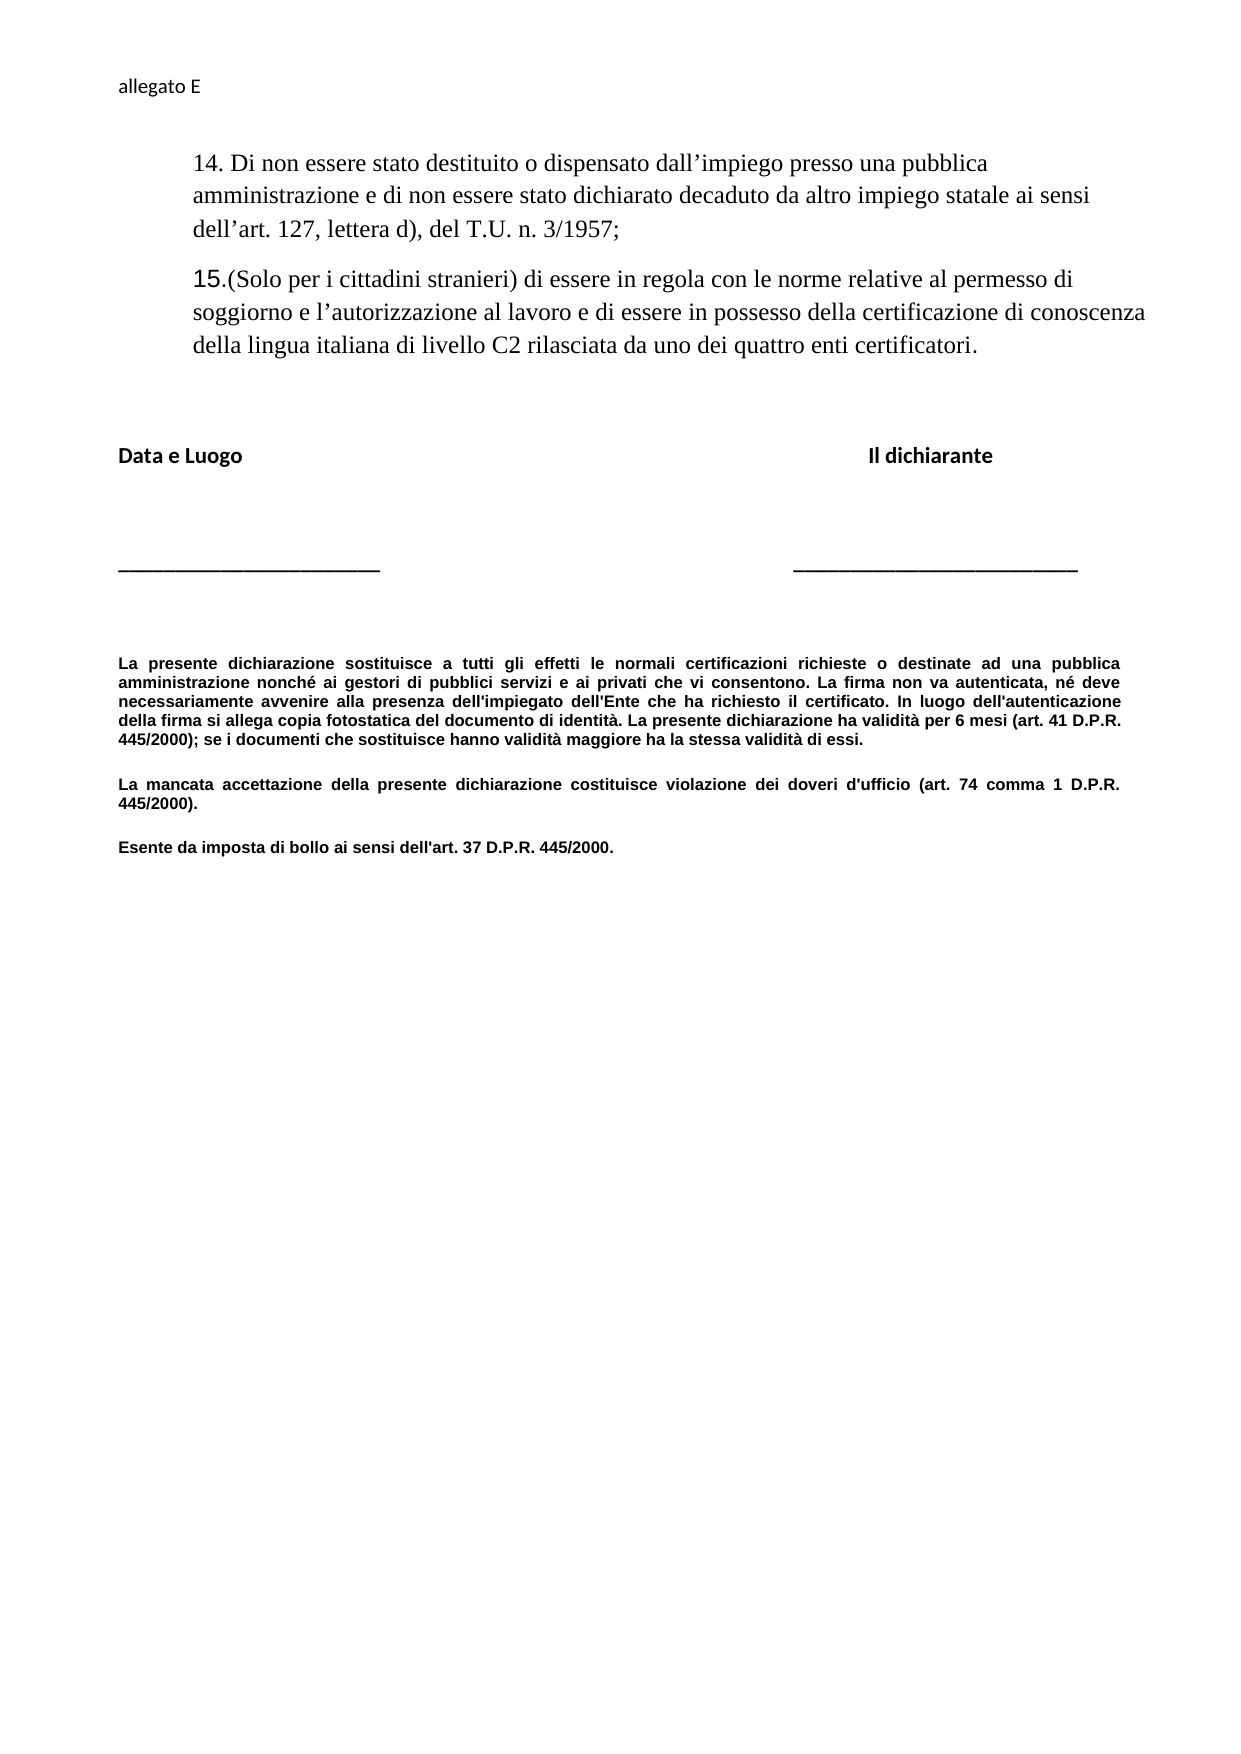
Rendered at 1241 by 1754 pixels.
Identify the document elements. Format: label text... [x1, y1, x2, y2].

text 14. Di non essere stato destituito o dispensato dall’impiego presso una pubblica amministrazione e di non essere stato dichiarato decaduto da altro impiego statale ai sensi dell’art. 127, lettera d), del T.U. n. 3/1957; [193, 148, 1146, 242]
text La presente dichiarazione sostituisce a tutti gli effetti le normali certificazioni richieste o destinate ad una pubblica amministrazione nonché ai gestori di pubblici servizi e ai privati che vi consentono. La firma non va autenticata, né deve necessariamente avvenire alla presenza dell'impiegato dell'Ente che ha richiesto il certificato. In luogo dell'autenticazione della firma si allega copia fotostatica del documento di identità. La presente dichiarazione ha validità per 6 mesi (art. 41 D.P.R. 445/2000); se i documenti che sostituisce hanno validità maggiore ha la stessa validità di essi. [118, 653, 1122, 749]
text Data e Luogo Il dichiarante [118, 441, 1122, 469]
text Esente da imposta di bollo ai sensi dell'art. 37 D.P.R. 445/2000. [118, 838, 1122, 857]
text _______________________ _________________________ [118, 547, 1122, 576]
text La mancata accettazione della presente dichiarazione costituisce violazione dei doveri d'ufficio (art. 74 comma 1 D.P.R. 445/2000). [118, 774, 1122, 813]
text 15.(Solo per i cittadini stranieri) di essere in regola con le norme relative al permesso di soggiorno e l’autorizzazione al lavoro e di essere in possesso della certificazione di conoscenza della lingua italiana di livello C2 rilasciata da uno dei quattro enti certificatori. [193, 264, 1146, 359]
